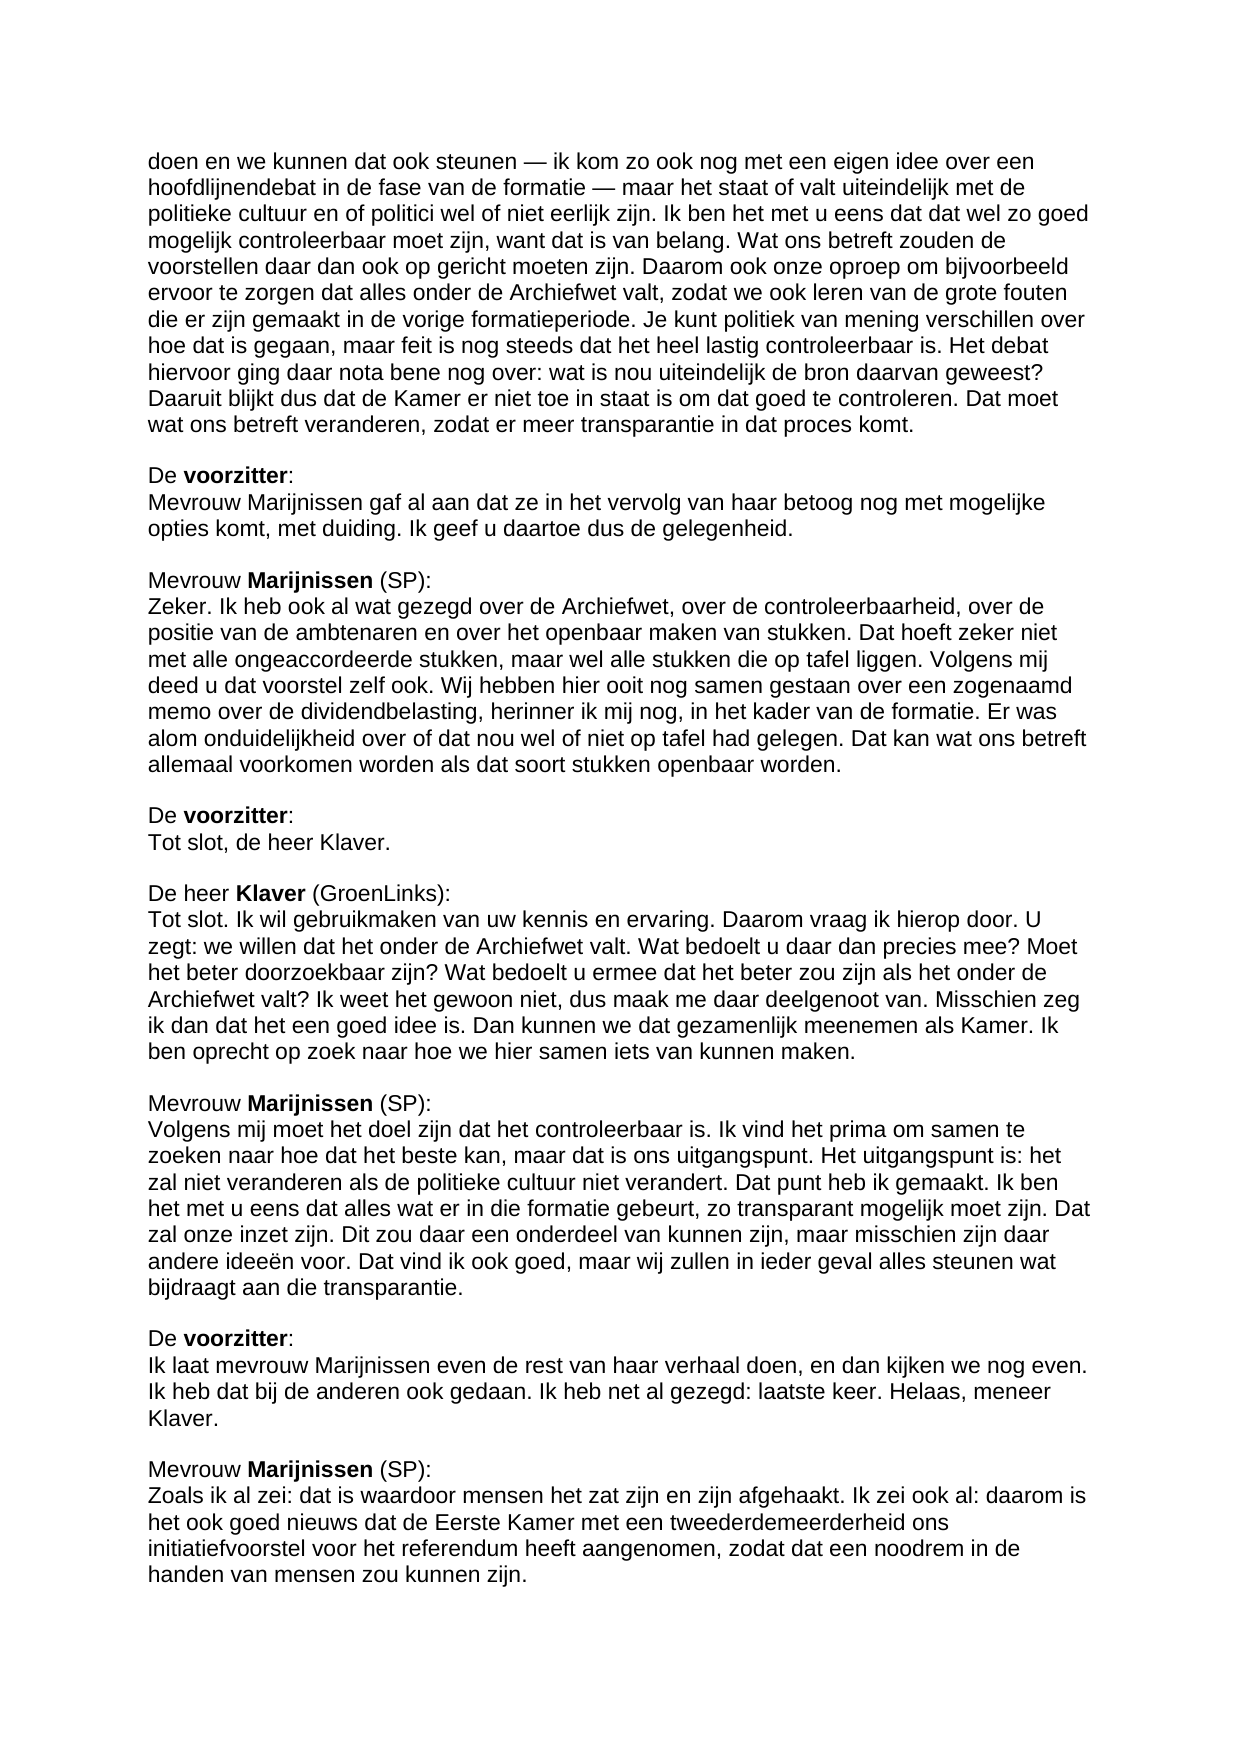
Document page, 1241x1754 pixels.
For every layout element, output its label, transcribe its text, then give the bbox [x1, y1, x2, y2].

text De voorzitter: Tot slot, de heer Klaver. [148, 802, 1093, 855]
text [148, 148, 1093, 437]
text De heer Klaver (GroenLinks): Tot slot. Ik wil gebruikmaken van uw kennis en ervaring. Daarom vraag ik hierop door. U zegt: we willen dat het onder de Archiefwet valt. Wat bedoelt u daar dan precies mee? Moet het beter doorzoekbaar zijn? Wat bedoelt u ermee dat het beter zou zijn als het onder de Archiefwet valt? Ik weet het gewoon niet, dus maak me daar deelgenoot van. Misschien zeg ik dan dat het een goed idee is. Dan kunnen we dat gezamenlijk meenemen als Kamer. Ik ben oprecht op zoek naar hoe we hier samen iets van kunnen maken. [148, 880, 1093, 1064]
text De voorzitter: Ik laat mevrouw Marijnissen even de rest van haar verhaal doen, en dan kijken we nog even. Ik heb dat bij de anderen ook gedaan. Ik heb net al gezegd: laatste keer. Helaas, meneer Klaver. [148, 1325, 1093, 1431]
text De voorzitter: Mevrouw Marijnissen gaf al aan dat ze in het vervolg van haar betoog nog met mogelijke opties komt, met duiding. Ik geef u daartoe dus de gelegenheid. [148, 462, 1093, 542]
text Mevrouw Marijnissen (SP): Zeker. Ik heb ook al wat gezegd over de Archiefwet, over de controleerbaarheid, over de positie van de ambtenaren en over het openbaar maken van stukken. Dat hoeft zeker niet met alle ongeaccordeerde stukken, maar wel alle stukken die op tafel liggen. Volgens mij deed u dat voorstel zelf ook. Wij hebben hier ooit nog samen gestaan over een zogenaamd memo over de dividendbelasting, herinner ik mij nog, in het kader van de formatie. Er was alom onduidelijkheid over of dat nou wel of niet op tafel had gelegen. Dat kan wat ons betreft allemaal voorkomen worden als dat soort stukken openbaar worden. [148, 567, 1093, 777]
text Mevrouw Marijnissen (SP): Volgens mij moet het doel zijn dat het controleerbaar is. Ik vind het prima om samen te zoeken naar hoe dat het beste kan, maar dat is ons uitgangspunt. Het uitgangspunt is: het zal niet veranderen als de politieke cultuur niet verandert. Dat punt heb ik gemaakt. Ik ben het met u eens dat alles wat er in die formatie gebeurt, zo transparant mogelijk moet zijn. Dat zal onze inzet zijn. Dit zou daar een onderdeel van kunnen zijn, maar misschien zijn daar andere ideeën voor. Dat vind ik ook goed, maar wij zullen in ieder geval alles steunen wat bijdraagt aan die transparantie. [148, 1089, 1093, 1300]
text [148, 1456, 1093, 1588]
